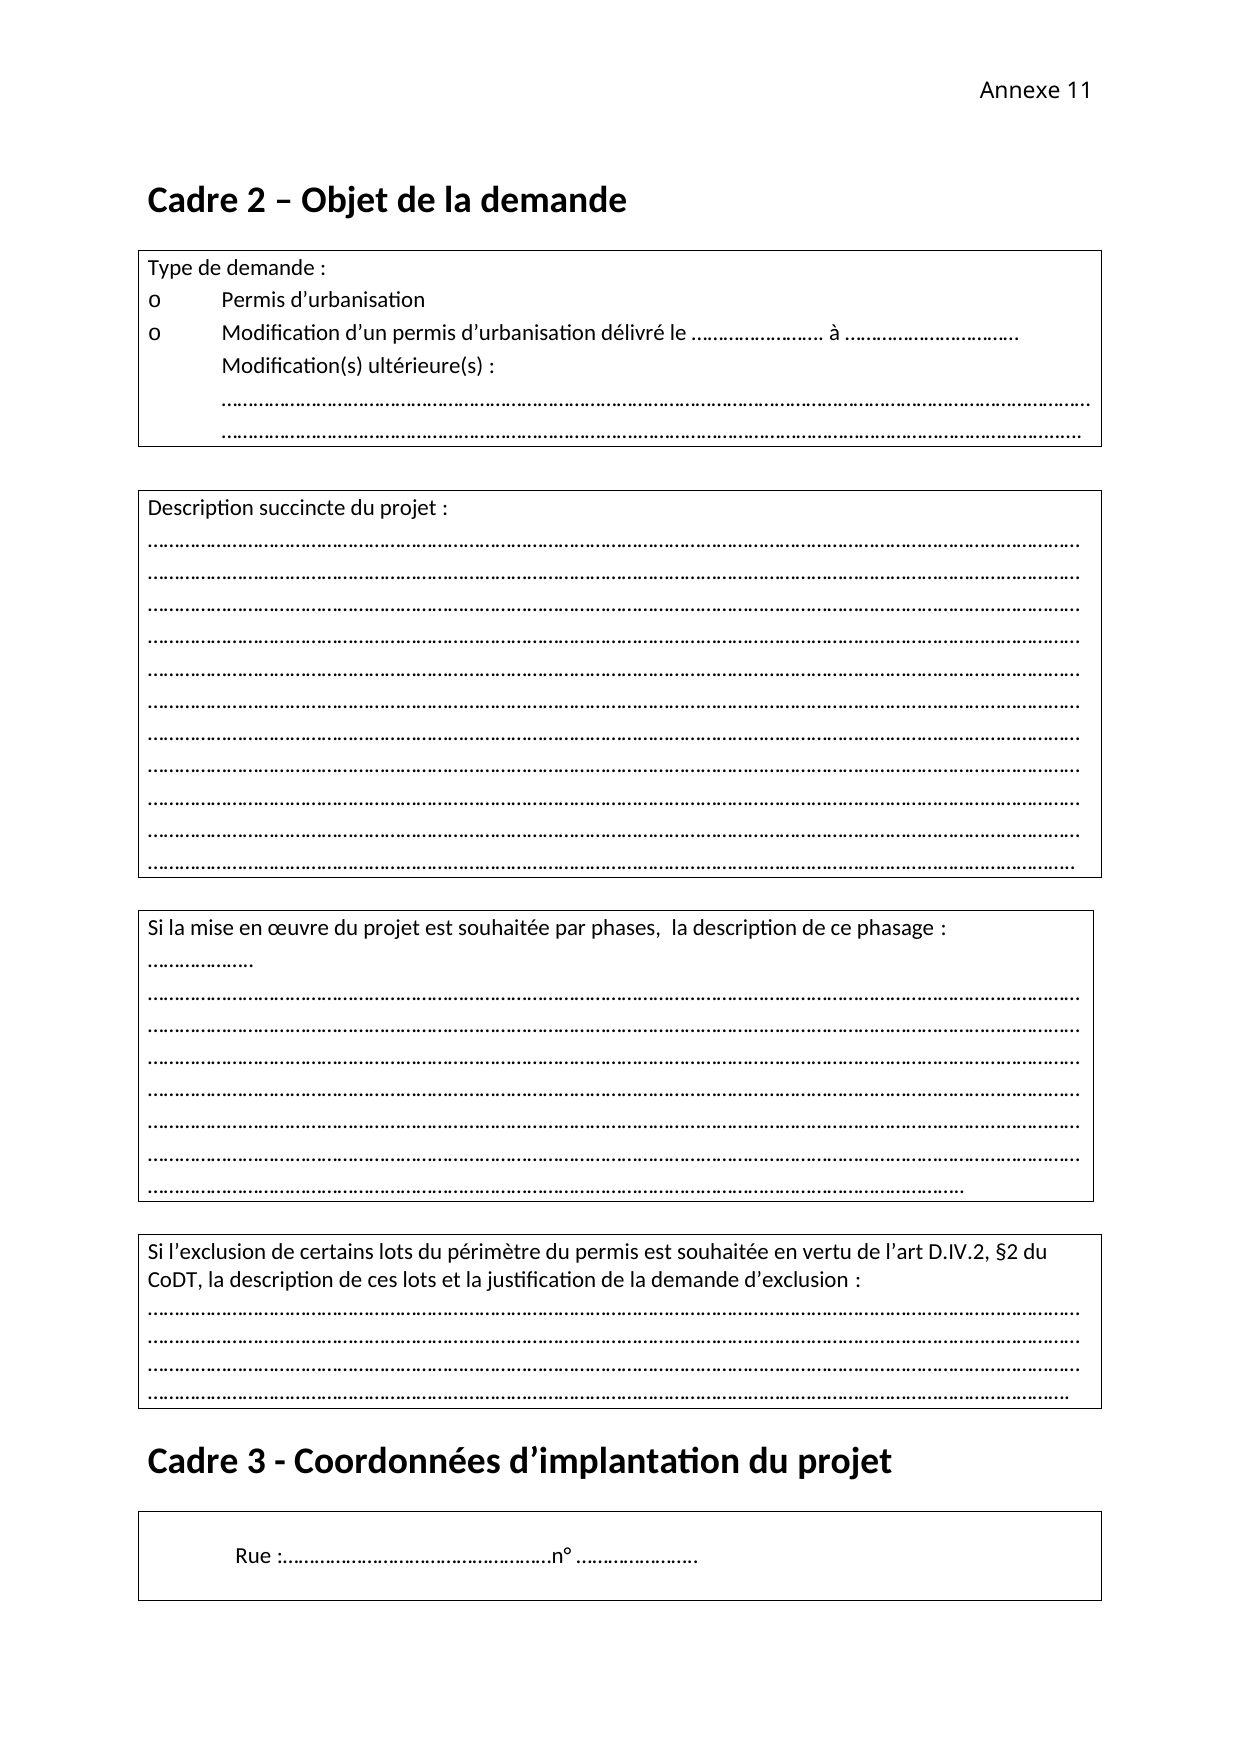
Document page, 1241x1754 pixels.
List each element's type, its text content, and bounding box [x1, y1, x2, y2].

text Rue :……………………………………………n° ………………….. [148, 1542, 1093, 1570]
text Description succincte du projet : [139, 491, 1101, 521]
list Permis d’urbanisation [139, 282, 1101, 314]
text Type de demande : [139, 251, 1101, 281]
text …………………………………………………………………………………………………………………………………………………………………………………………………………………………………………………………………………………………………………………………………………………………………………………………………………………………………………………………………………………………………………………………………………………………………………………………………………………………………………………. [139, 1290, 1101, 1408]
text Si la mise en œuvre du projet est souhaitée par phases, la description de ce phasage : [139, 911, 1093, 941]
text Cadre 3 - Coordonnées d’implantation du projet [148, 1437, 1093, 1482]
text Si l’exclusion de certains lots du périmètre du permis est souhaitée en vertu de l’art D.IV.2, §2 du CoDT, la description de ces lots et la justification de la demande d’exclusion : [139, 1235, 1101, 1290]
text ……………………………………………………………………………………………………………………………………………………………………………………………………………………………………………………………………………………………………………………………………………………………………………………………………………………………………………………………………………………………………………………………………………………………………………………………………………………………………………………………………………………………………………………………………………………………………………………………………………………………………………………………………………………………………………………………………………………………………………………………………………………………………………………………………………………………………………………………………………………………………………………………………………………………………………………………………………………………………………………………………………………………………………………………………………………………………………………………………………………………………………………………………………………………………………………………………………………………………………………………………………………………………………………………………………………………………………………………….. [139, 522, 1101, 877]
text Cadre 2 – Objet de la demande [148, 176, 1093, 221]
list Modification d’un permis d’urbanisation délivré le ……………………. à …………………………… Modification(s) ultérieure(s) : ……………………………………………………………………………………………………………………………………………………………………………………………………………………….……………………………………………………………………..…. [139, 315, 1101, 446]
text ………………..……………………………………………………………………………………………………………………………………………………………………………………………………………………………………………………………………………………………………………………………………………………………………………………………………………………………………………………………………………………………………………………………………………………………………………………………………………………………………………………………………………………………………………………………………………………………………………………………………………………………………………………………………………………………………………………………………………………………………………………………………………………………………………………………………………………………………………………….. [139, 942, 1093, 1201]
